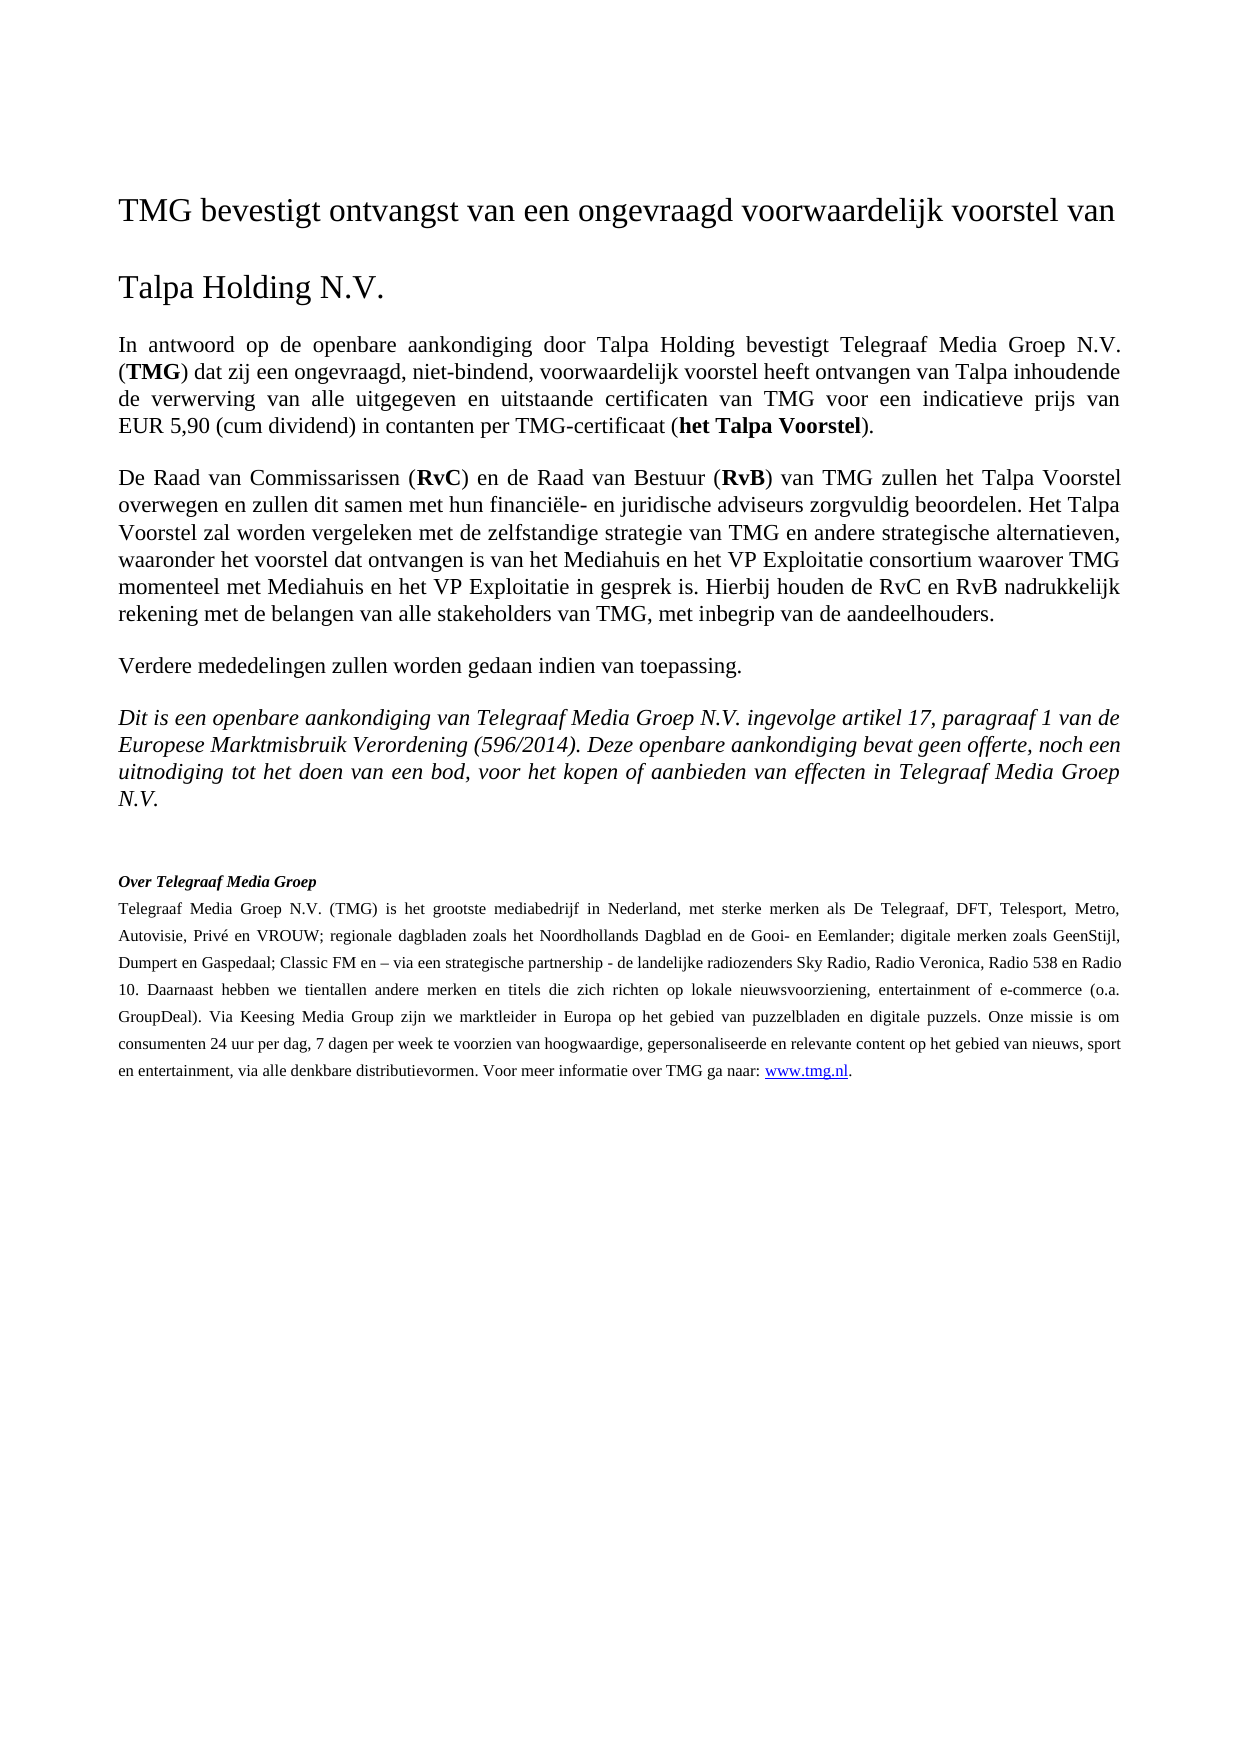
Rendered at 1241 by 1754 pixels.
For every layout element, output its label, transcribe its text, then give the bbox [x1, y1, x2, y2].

text In antwoord op de openbare aankondiging door Talpa Holding bevestigt Telegraaf Media Groep N.V. (TMG) dat zij een ongevraagd, niet-bindend, voorwaardelijk voorstel heeft ontvangen van Talpa inhoudende de verwerving van alle uitgegeven en uitstaande certificaten van TMG voor een indicatieve prijs van EUR 5,90 (cum dividend) in contanten per TMG-certificaat (het Talpa Voorstel). [118, 330, 1122, 439]
text TMG bevestigt ontvangst van een ongevraagd voorwaardelijk voorstel van Talpa Holding N.V. [118, 190, 1122, 305]
text Telegraaf Media Groep N.V. (TMG) is het grootste mediabedrijf in Nederland, met sterke merken als De Telegraaf, DFT, Telesport, Metro, Autovisie, Privé en VROUW; regionale dagbladen zoals het Noordhollands Dagblad en de Gooi- en Eemlander; digitale merken zoals GeenStijl, Dumpert en Gaspedaal; Classic FM en – via een strategische partnership - de landelijke radiozenders Sky Radio, Radio Veronica, Radio 538 en Radio 10. Daarnaast hebben we tientallen andere merken en titels die zich richten op lokale nieuwsvoorziening, entertainment of e-commerce (o.a. GroupDeal). Via Keesing Media Group zijn we marktleider in Europa op het gebied van puzzelbladen en digitale puzzels. Onze missie is om consumenten 24 uur per dag, 7 dagen per week te voorzien van hoogwaardige, gepersonaliseerde en relevante content op het gebied van nieuws, sport en entertainment, via alle denkbare distributievormen. Voor meer informatie over TMG ga naar: www.tmg.nl. [118, 891, 1122, 1080]
text Verdere mededelingen zullen worden gedaan indien van toepassing. [118, 651, 1122, 678]
text De Raad van Commissarissen (RvC) en de Raad van Bestuur (RvB) van TMG zullen het Talpa Voorstel overwegen en zullen dit samen met hun financiële- en juridische adviseurs zorgvuldig beoordelen. Het Talpa Voorstel zal worden vergeleken met de zelfstandige strategie van TMG en andere strategische alternatieven, waaronder het voorstel dat ontvangen is van het Mediahuis en het VP Exploitatie consortium waarover TMG momenteel met Mediahuis en het VP Exploitatie in gesprek is. Hierbij houden de RvC en RvB nadrukkelijk rekening met de belangen van alle stakeholders van TMG, met inbegrip van de aandeelhouders. [118, 464, 1122, 626]
text Dit is een openbare aankondiging van Telegraaf Media Groep N.V. ingevolge artikel 17, paragraaf 1 van de Europese Marktmisbruik Verordening (596/2014). Deze openbare aankondiging bevat geen offerte, noch een uitnodiging tot het doen van een bod, voor het kopen of aanbieden van effecten in Telegraaf Media Groep N.V. [118, 703, 1122, 812]
text Over Telegraaf Media Groep [118, 864, 1122, 891]
